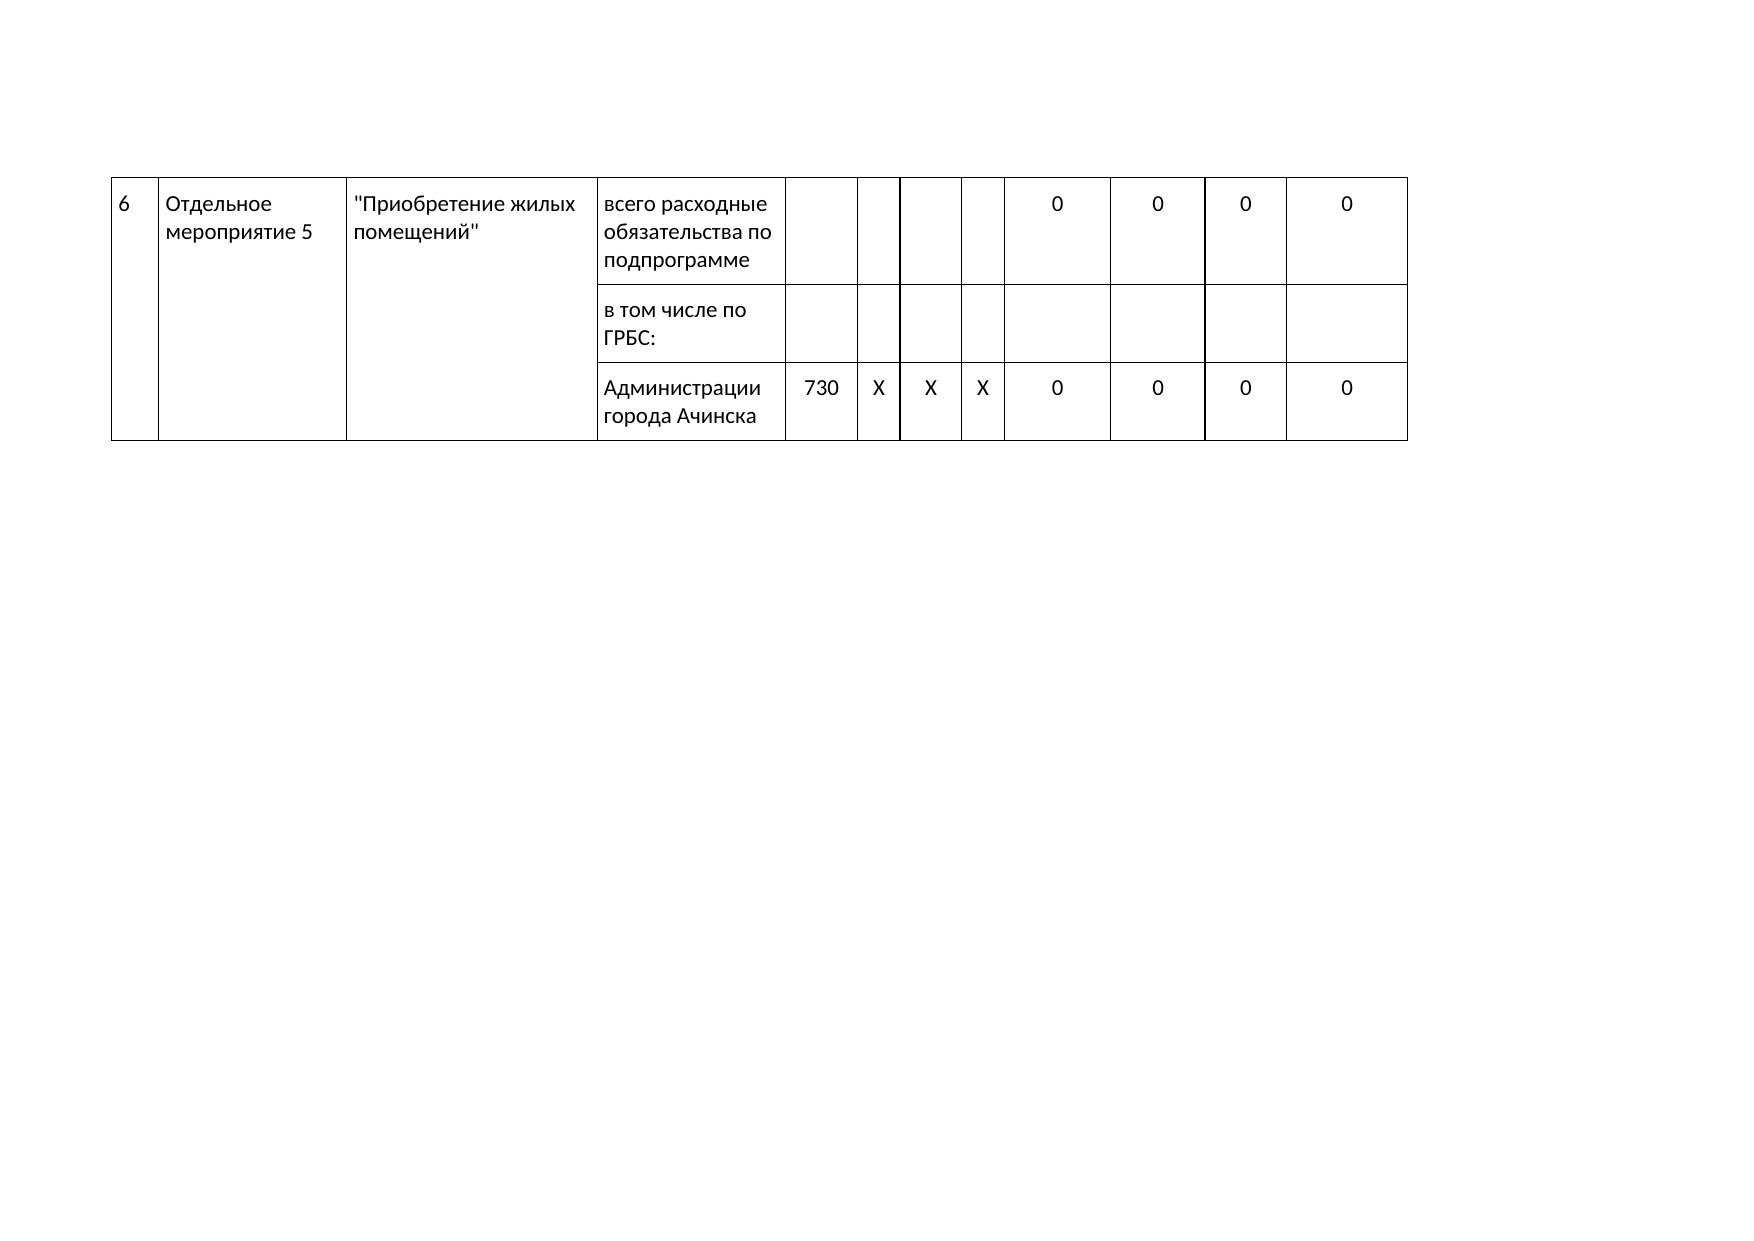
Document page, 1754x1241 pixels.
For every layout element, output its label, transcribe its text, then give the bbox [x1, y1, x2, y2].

table_cell [962, 178, 1004, 283]
table_cell [1005, 285, 1110, 362]
table_cell 6 [112, 178, 158, 440]
table_cell [901, 178, 961, 283]
table_cell [1287, 285, 1407, 362]
table_cell 0 [1005, 363, 1110, 440]
table_cell [901, 285, 961, 362]
table_cell 0 [1287, 178, 1407, 283]
table_cell [1111, 285, 1204, 362]
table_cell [598, 178, 785, 283]
table_cell 0 [1111, 178, 1204, 283]
table_cell [786, 178, 857, 283]
table_cell Отдельное мероприятие 5 [159, 178, 346, 440]
table_cell 0 [1005, 178, 1110, 283]
table_cell Х [858, 363, 899, 440]
table_cell в том числе по ГРБС: [598, 285, 785, 362]
table_cell Администрации города Ачинска [598, 363, 785, 440]
table_cell "Приобретение жилых помещений" [347, 178, 597, 440]
table_cell Х [962, 363, 1004, 440]
table_cell [858, 285, 899, 362]
table_cell [786, 285, 857, 362]
table_cell Х [901, 363, 961, 440]
table_cell [962, 285, 1004, 362]
table_cell 0 [1287, 363, 1407, 440]
table_cell [858, 178, 899, 283]
table_cell 0 [1111, 363, 1204, 440]
table_cell 0 [1206, 178, 1286, 283]
table_cell 0 [1206, 363, 1286, 440]
table_cell [1206, 285, 1286, 362]
table_cell 730 [786, 363, 857, 440]
